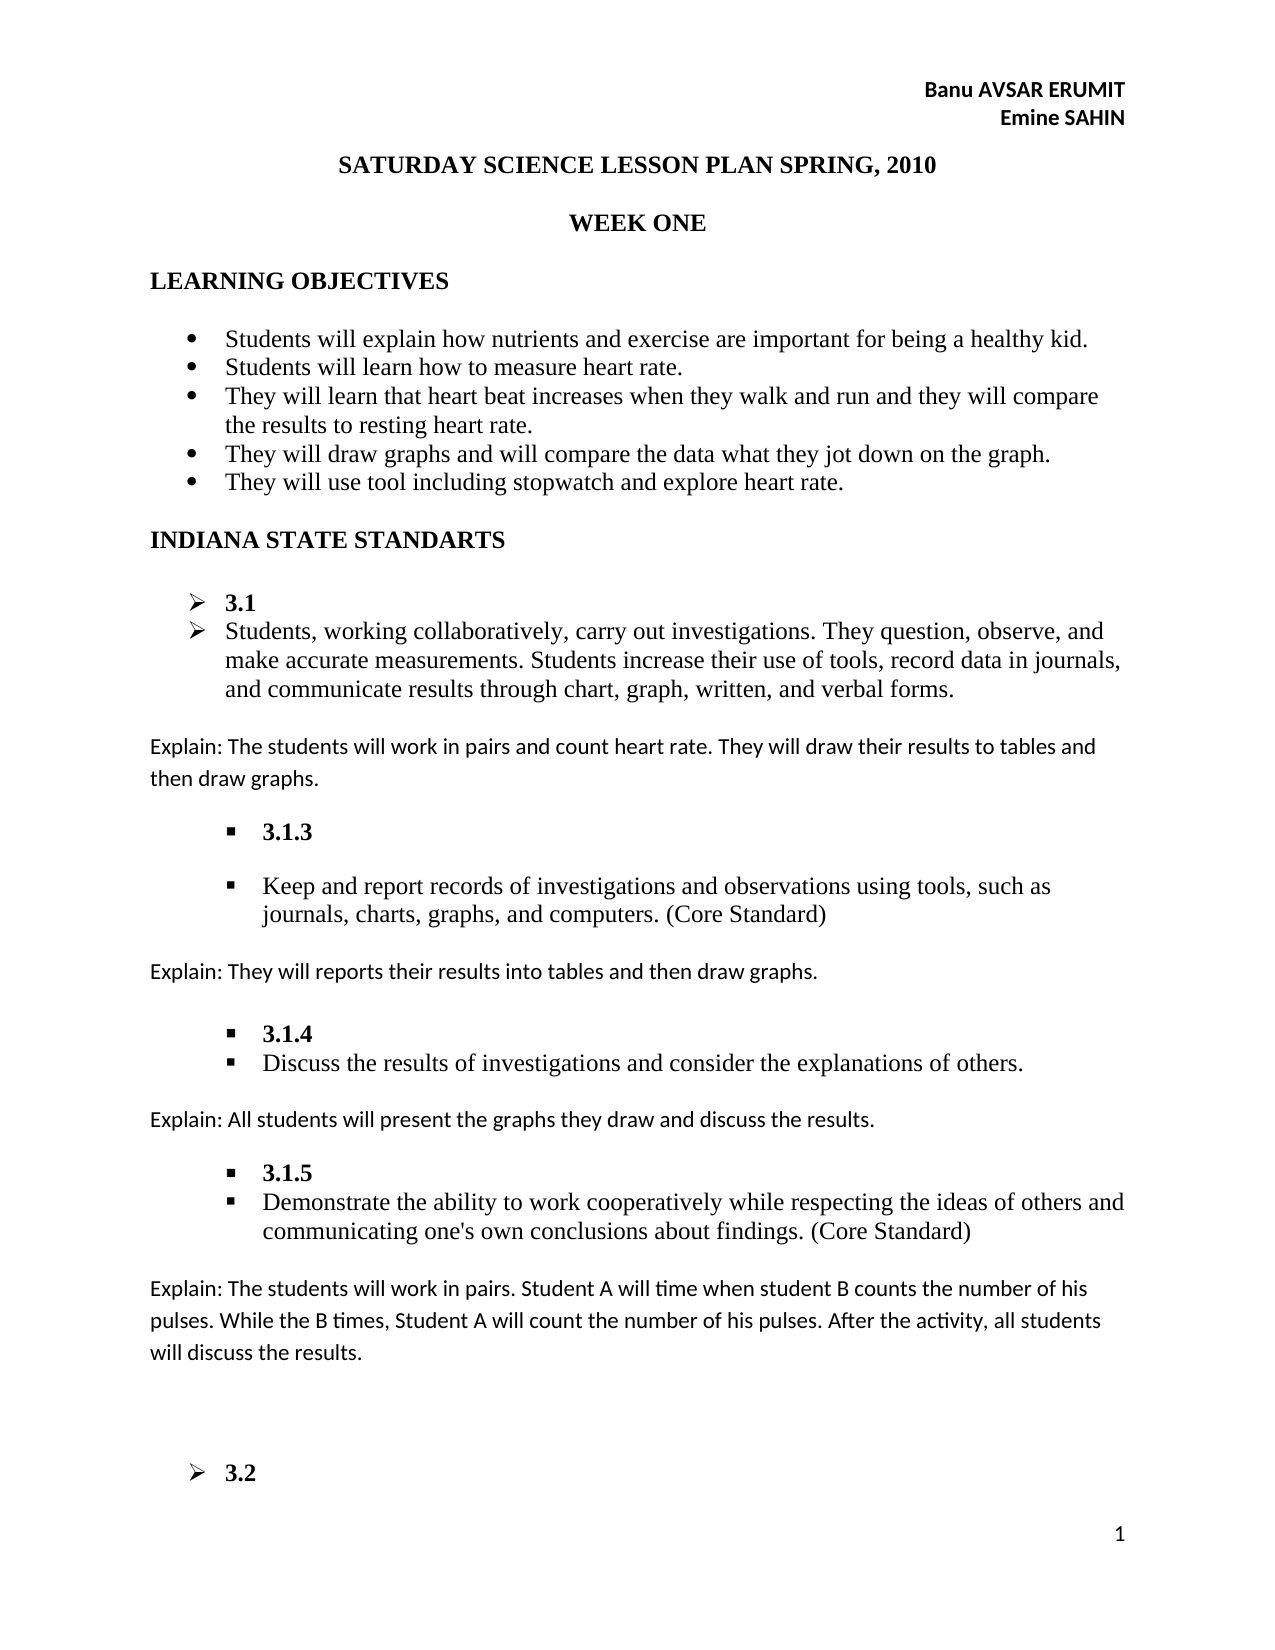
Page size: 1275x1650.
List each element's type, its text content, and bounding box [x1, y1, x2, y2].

text Explain: The students will work in pairs. Student A will time when student B counts the number of his pulses. While the B times, Student A will count the number of his pulses. After the activity, all students will discuss the results. [150, 1274, 1125, 1366]
subtitle Students, working collaboratively, carry out investigations. They question, observe, and make accurate measurements. Students increase their use of tools, record data in journals, and communicate results through chart, graph, written, and verbal forms. [187, 616, 1125, 703]
list Discuss the results of investigations and consider the explanations of others. [225, 1048, 1125, 1076]
list Keep and report records of investigations and observations using tools, such as journals, charts, graphs, and computers. (Core Standard) [225, 871, 1125, 928]
list Demonstrate the ability to work cooperatively while respecting the ideas of others and communicating one's own conclusions about findings. (Core Standard) [225, 1187, 1125, 1245]
subtitle 3.2 [187, 1458, 1125, 1486]
list 3.1.3 [225, 817, 1125, 846]
text LEARNING OBJECTIVES [150, 266, 1125, 294]
list They will learn that heart beat increases when they walk and run and they will compare the results to resting heart rate. [187, 381, 1125, 439]
text INDIANA STATE STANDARTS [150, 525, 1125, 554]
list Students will explain how nutrients and exercise are important for being a healthy kid. [187, 324, 1125, 352]
text Explain: All students will present the graphs they draw and discuss the results. [150, 1106, 1125, 1133]
text WEEK ONE [150, 208, 1125, 237]
text SATURDAY SCIENCE LESSON PLAN SPRING, 2010 [150, 150, 1125, 179]
list Students will learn how to measure heart rate. [187, 352, 1125, 381]
list 3.1.4 [225, 1019, 1125, 1048]
list 3.1.5 [225, 1158, 1125, 1187]
text Explain: They will reports their results into tables and then draw graphs. [150, 957, 1125, 986]
text Explain: The students will work in pairs and count heart rate. They will draw their results to tables and then draw graphs. [150, 732, 1125, 792]
list They will draw graphs and will compare the data what they jot down on the graph. [187, 439, 1125, 467]
list They will use tool including stopwatch and explore heart rate. [187, 467, 1125, 496]
subtitle 3.1 [187, 588, 1125, 616]
